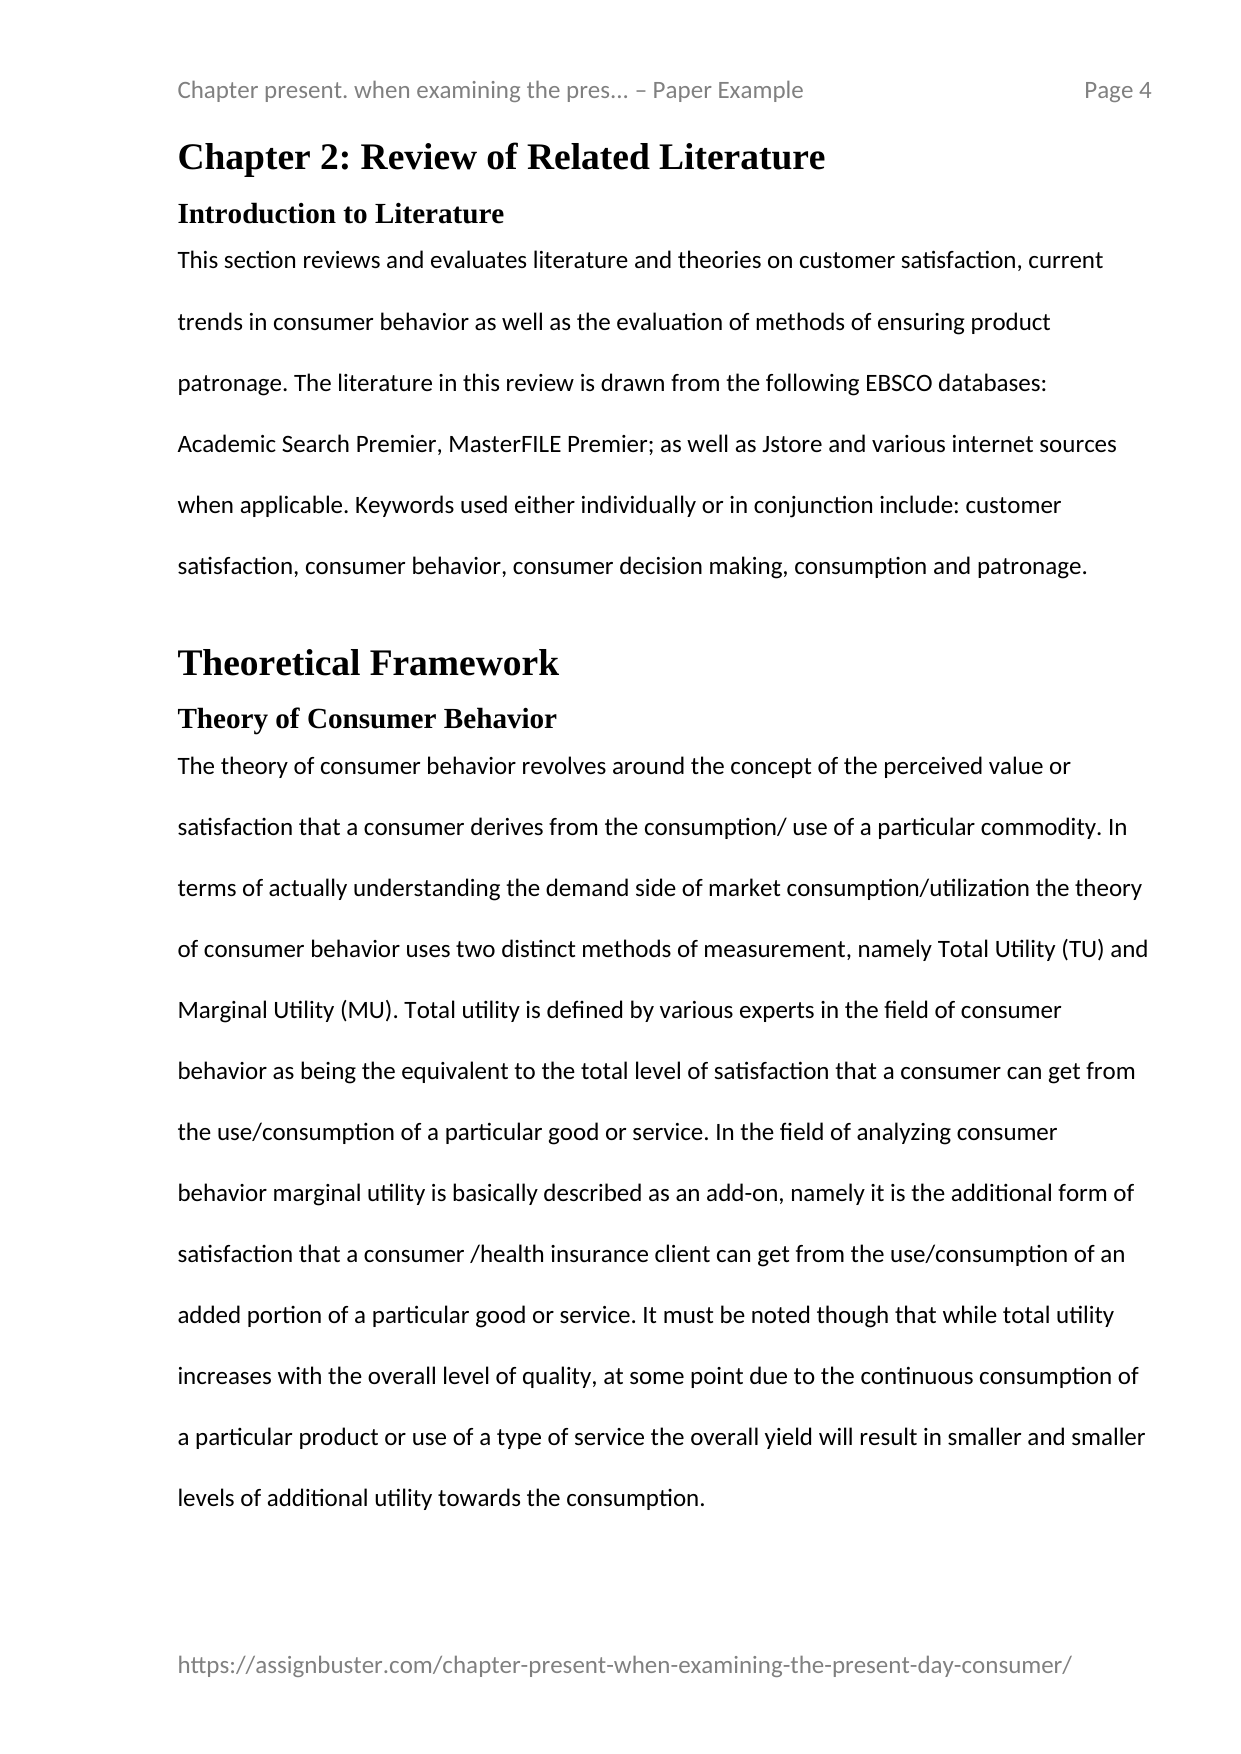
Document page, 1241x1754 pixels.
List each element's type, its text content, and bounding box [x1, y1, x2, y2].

subtitle Theory of Consumer Behavior [177, 701, 1152, 735]
subtitle Theoretical Framework [177, 640, 1152, 683]
subtitle Chapter 2: Review of Related Literature [177, 135, 1152, 178]
subtitle Introduction to Literature [177, 196, 1152, 229]
text This section reviews and evaluates literature and theories on customer satisfaction, current trends in consumer behavior as well as the evaluation of methods of ensuring product patronage. The literature in this review is drawn from the following EBSCO databases: Academic Search Premier, MasterFILE Premier; as well as Jstore and various internet sources when applicable. Keywords used either individually or in conjunction include: customer satisfaction, consumer behavior, consumer decision making, consumption and patronage. [177, 244, 1152, 580]
text The theory of consumer behavior revolves around the concept of the perceived value or satisfaction that a consumer derives from the consumption/ use of a particular commodity. In terms of actually understanding the demand side of market consumption/utilization the theory of consumer behavior uses two distinct methods of measurement, namely Total Utility (TU) and Marginal Utility (MU). Total utility is defined by various experts in the field of consumer behavior as being the equivalent to the total level of satisfaction that a consumer can get from the use/consumption of a particular good or service. In the field of analyzing consumer behavior marginal utility is basically described as an add-on, namely it is the additional form of satisfaction that a consumer /health insurance client can get from the use/consumption of an added portion of a particular good or service. It must be noted though that while total utility increases with the overall level of quality, at some point due to the continuous consumption of a particular product or use of a type of service the overall yield will result in smaller and smaller levels of additional utility towards the consumption. [177, 750, 1152, 1513]
